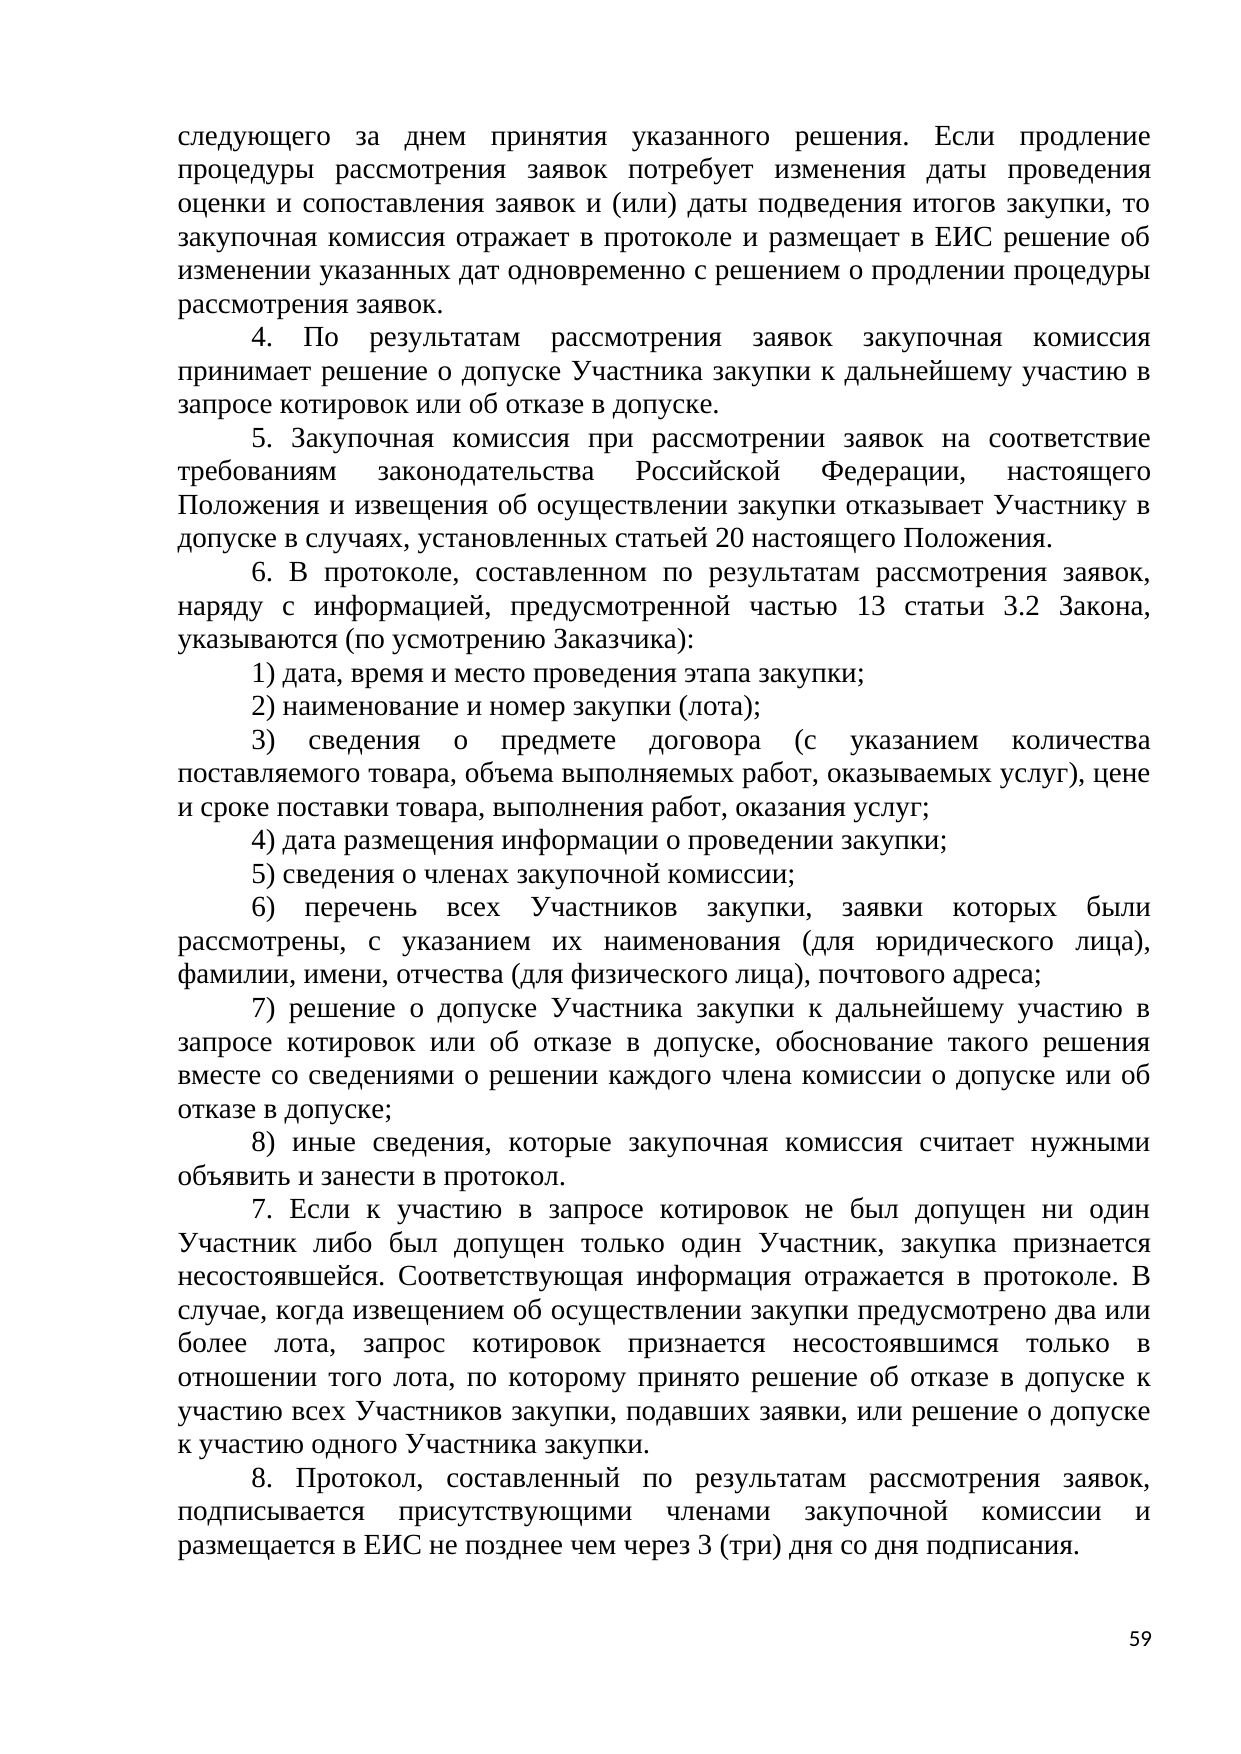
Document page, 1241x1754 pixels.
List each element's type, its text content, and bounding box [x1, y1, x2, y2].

text 5. Закупочная комиссия при рассмотрении заявок на соответствие требованиям законодательства Российской Федерации, настоящего Положения и извещения об осуществлении закупки отказывает Участнику в допуске в случаях, установленных статьей 20 настоящего Положения. [177, 420, 1152, 554]
text 6) перечень всех Участников закупки, заявки которых были рассмотрены, с указанием их наименования (для юридического лица), фамилии, имени, отчества (для физического лица), почтового адреса; [177, 889, 1152, 990]
text 4. По результатам рассмотрения заявок закупочная комиссия принимает решение о допуске Участника закупки к дальнейшему участию в запросе котировок или об отказе в допуске. [177, 319, 1152, 420]
text 3) сведения о предмете договора (с указанием количества поставляемого товара, объема выполняемых работ, оказываемых услуг), цене и сроке поставки товара, выполнения работ, оказания услуг; [177, 722, 1152, 822]
text 7. Если к участию в запросе котировок не был допущен ни один Участник либо был допущен только один Участник, закупка признается несостоявшейся. Соответствующая информация отражается в протоколе. В случае, когда извещением об осуществлении закупки предусмотрено два или более лота, запрос котировок признается несостоявшимся только в отношении того лота, по которому принято решение об отказе в допуске к участию всех Участников закупки, подавших заявки, или решение о допуске к участию одного Участника закупки. [177, 1191, 1152, 1460]
text 4) дата размещения информации о проведении закупки; [177, 822, 1152, 856]
text 8) иные сведения, которые закупочная комиссия считает нужными объявить и занести в протокол. [177, 1124, 1152, 1191]
text 6. В протоколе, составленном по результатам рассмотрения заявок, наряду с информацией, предусмотренной частью 13 статьи 3.2 Закона, указываются (по усмотрению Заказчика): [177, 554, 1152, 655]
text 5) сведения о членах закупочной комиссии; [177, 856, 1152, 889]
text 8. Протокол, составленный по результатам рассмотрения заявок, подписывается присутствующими членами закупочной комиссии и размещается в ЕИС не позднее чем через 3 (три) дня со дня подписания. [177, 1460, 1152, 1560]
text 7) решение о допуске Участника закупки к дальнейшему участию в запросе котировок или об отказе в допуске, обоснование такого решения вместе со сведениями о решении каждого члена комиссии о допуске или об отказе в допуске; [177, 990, 1152, 1124]
text 2) наименование и номер закупки (лота); [177, 688, 1152, 722]
text 1) дата, время и место проведения этапа закупки; [177, 655, 1152, 688]
